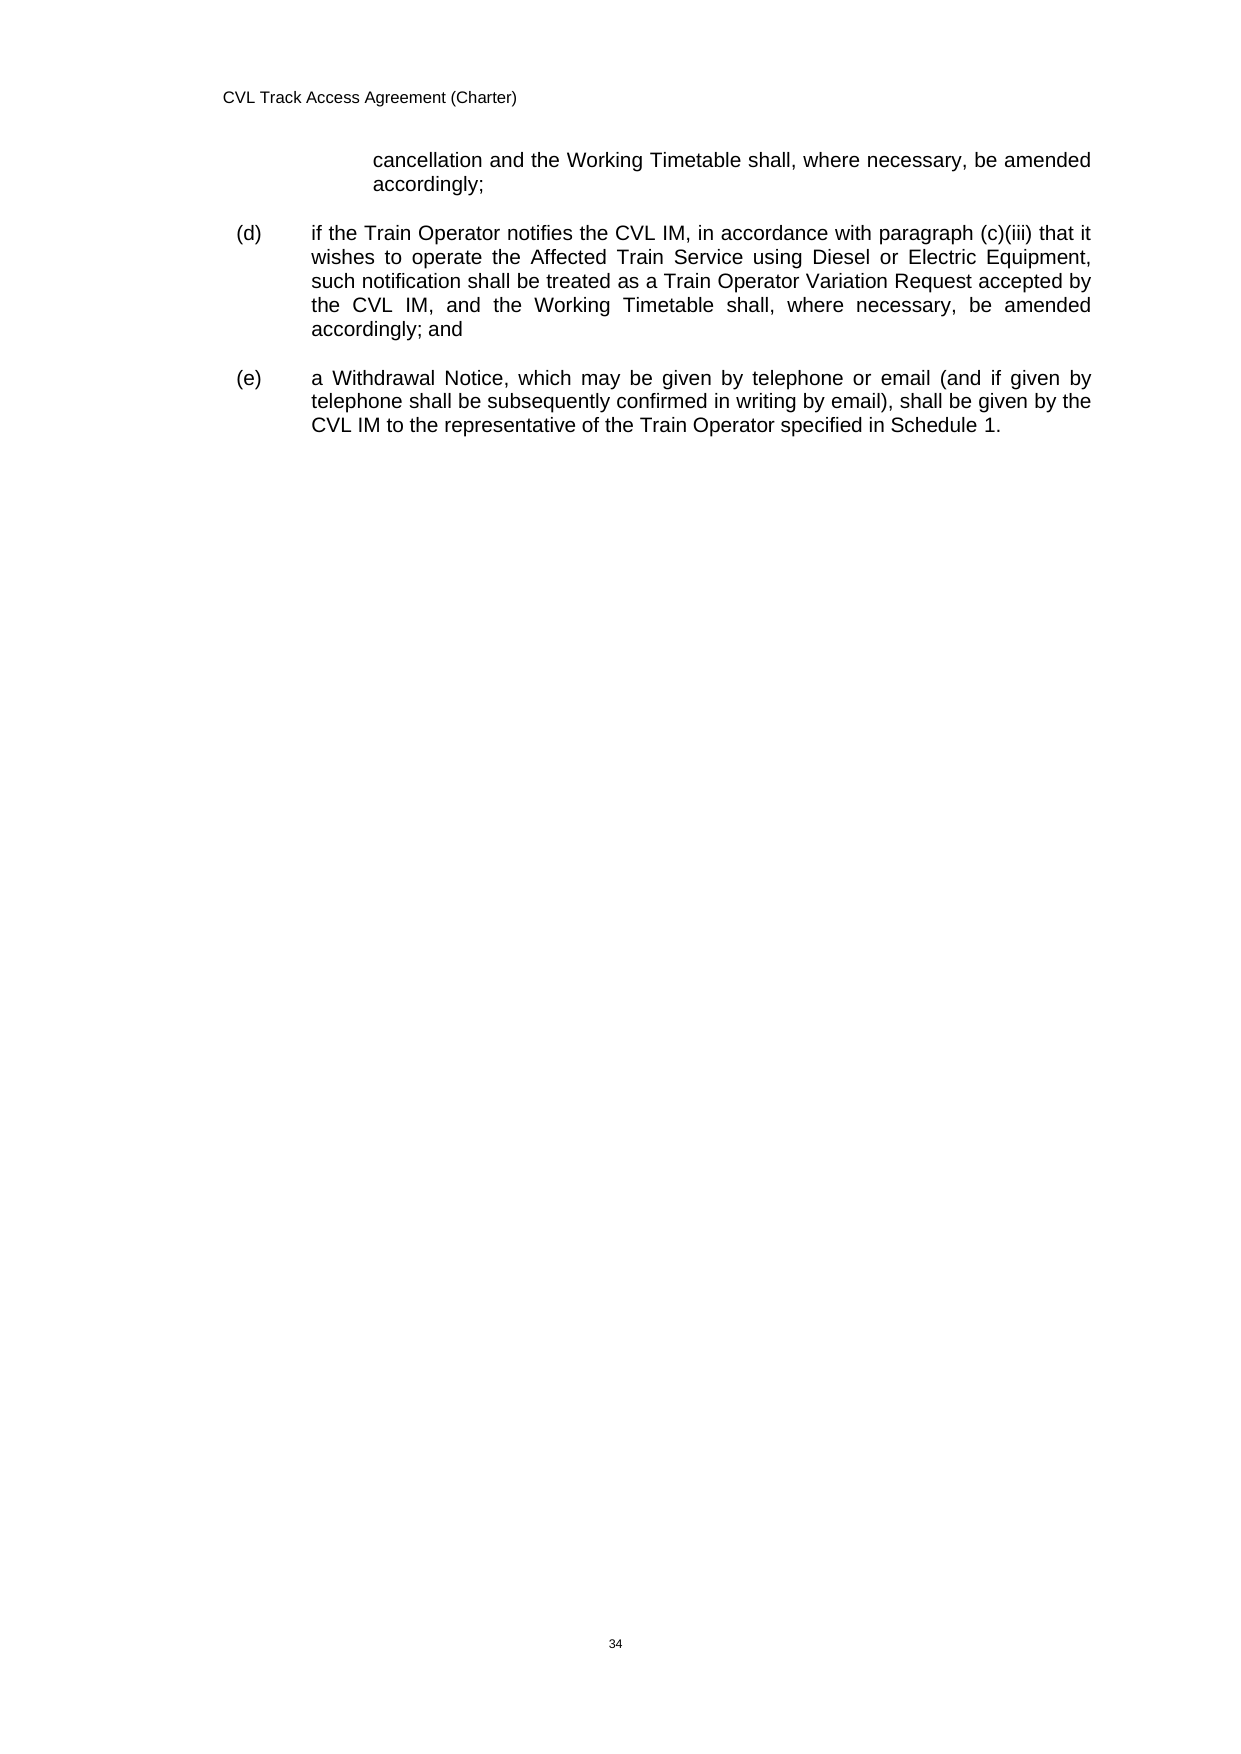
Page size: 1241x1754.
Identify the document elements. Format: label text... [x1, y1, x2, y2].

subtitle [298, 148, 1092, 196]
subtitle a Withdrawal Notice, which may be given by telephone or email (and if given by telephone shall be subsequently confirmed in writing by email), shall be given by the CVL IM to the representative of the Train Operator specified in Schedule 1. [236, 365, 1092, 437]
subtitle if the Train Operator notifies the CVL IM, in accordance with paragraph (c)(iii) that it wishes to operate the Affected Train Service using Diesel or Electric Equipment, such notification shall be treated as a Train Operator Variation Request accepted by the CVL IM, and the Working Timetable shall, where necessary, be amended accordingly; and [236, 221, 1092, 340]
